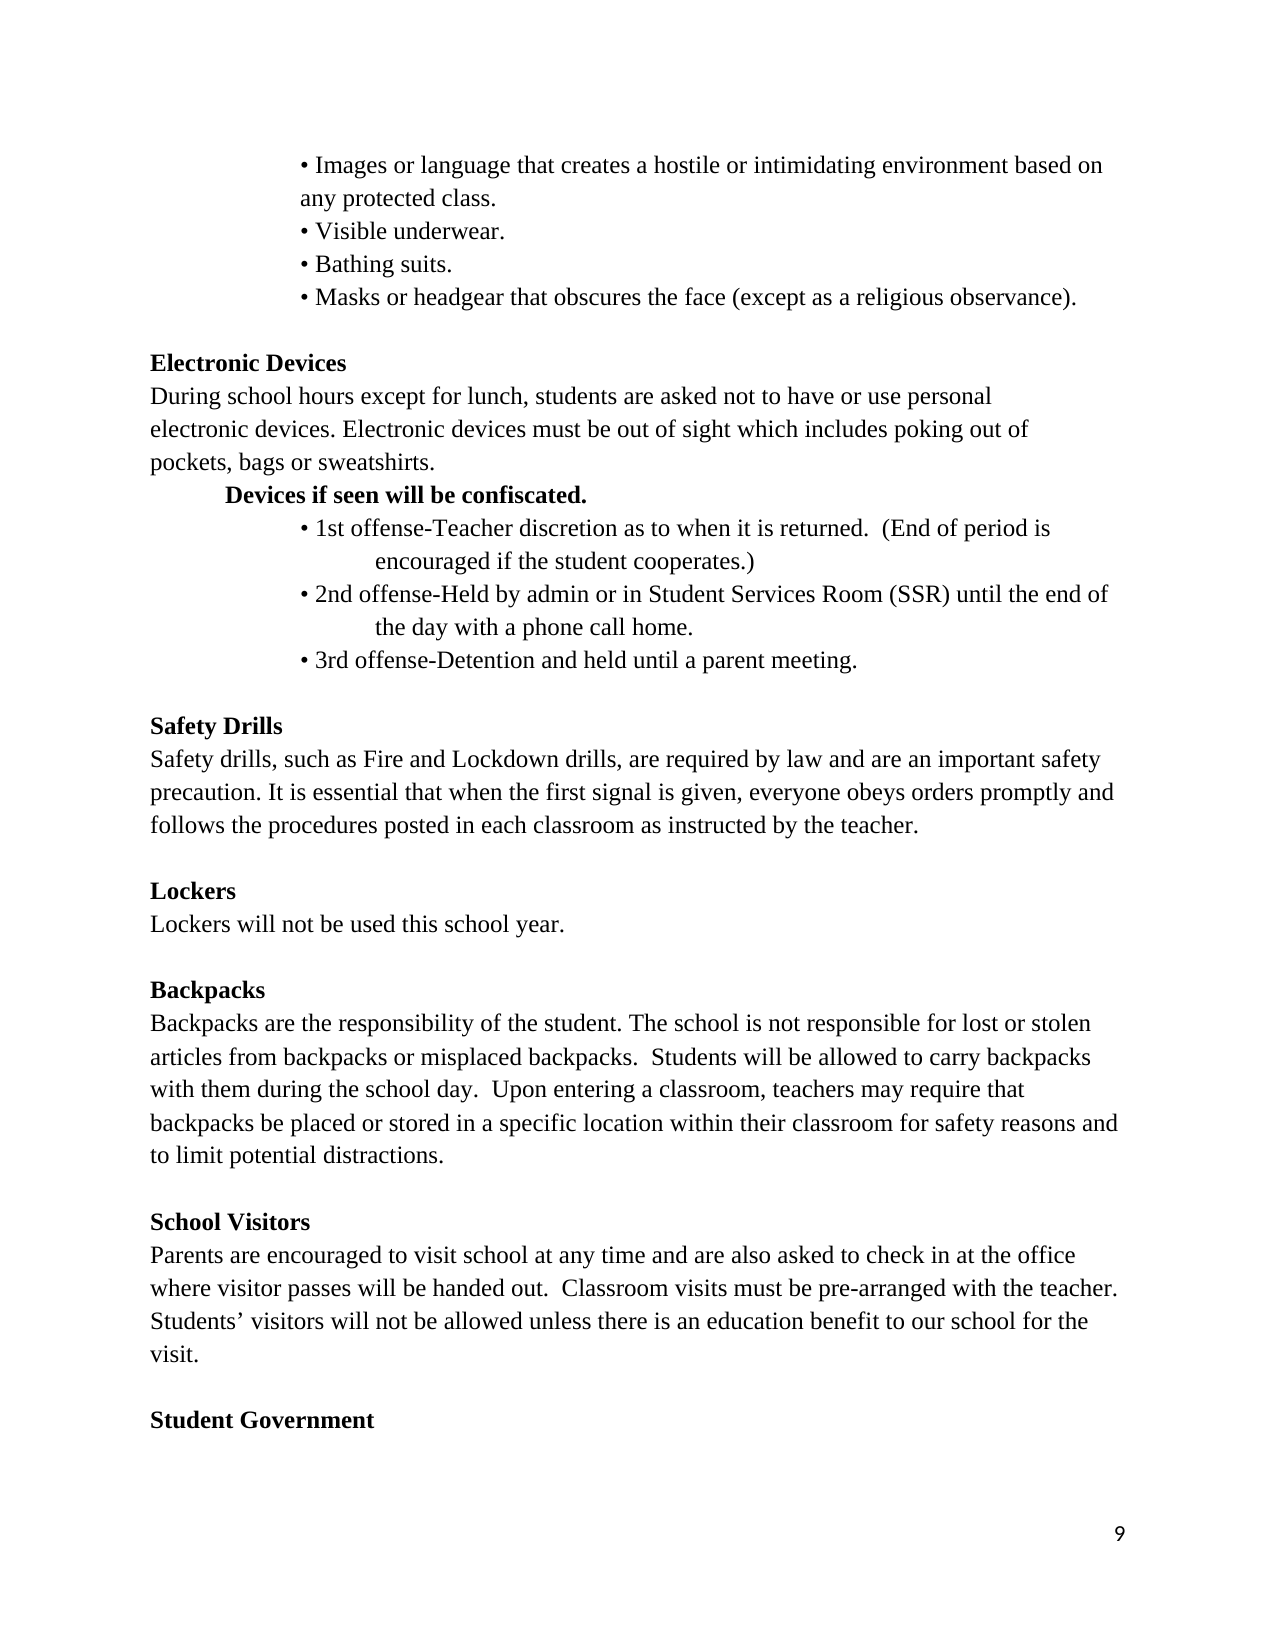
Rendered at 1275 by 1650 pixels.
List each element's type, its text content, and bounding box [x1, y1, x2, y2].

text • 2nd offense-Held by admin or in Student Services Room (SSR) until the end of the day with a phone call home. [150, 579, 1125, 641]
text Lockers [150, 876, 1125, 905]
text • Masks or headgear that obscures the face (except as a religious observance). [225, 282, 1125, 311]
text Safety Drills [150, 711, 1125, 740]
text Backpacks are the responsibility of the student. The school is not responsible for lost or stolen articles from backpacks or misplaced backpacks. Students will be allowed to carry backpacks with them during the school day. Upon entering a classroom, teachers may require that backpacks be placed or stored in a specific location within their classroom for safety reasons and to limit potential distractions. [150, 1008, 1125, 1169]
text • 3rd offense-Detention and held until a parent meeting. [150, 645, 1125, 674]
text School Visitors [150, 1207, 1125, 1235]
text pockets, bags or sweatshirts. [150, 447, 1125, 476]
text • Visible underwear. [225, 216, 1125, 245]
text • Bathing suits. [225, 249, 1125, 278]
text Lockers will not be used this school year. [150, 909, 1125, 938]
text Backpacks [150, 976, 1125, 1004]
text • Images or language that creates a hostile or intimidating environment based on any protected class. [225, 150, 1125, 212]
text Parents are encouraged to visit school at any time and are also asked to check in at the office where visitor passes will be handed out. Classroom visits must be pre-arranged with the teacher. Students’ visitors will not be allowed unless there is an education benefit to our school for the visit. [150, 1240, 1125, 1367]
text • 1st offense-Teacher discretion as to when it is returned. (End of period is encouraged if the student cooperates.) [150, 513, 1125, 575]
text electronic devices. Electronic devices must be out of sight which includes poking out of [150, 414, 1125, 443]
text Electronic Devices [150, 348, 1125, 377]
text During school hours except for lunch, students are asked not to have or use personal [150, 381, 1125, 410]
text Devices if seen will be confiscated. [150, 480, 1125, 509]
text Student Government [150, 1405, 1125, 1433]
text Safety drills, such as Fire and Lockdown drills, are required by law and are an important safety precaution. It is essential that when the first signal is given, everyone obeys orders promptly and follows the procedures posted in each classroom as instructed by the teacher. [150, 744, 1125, 839]
